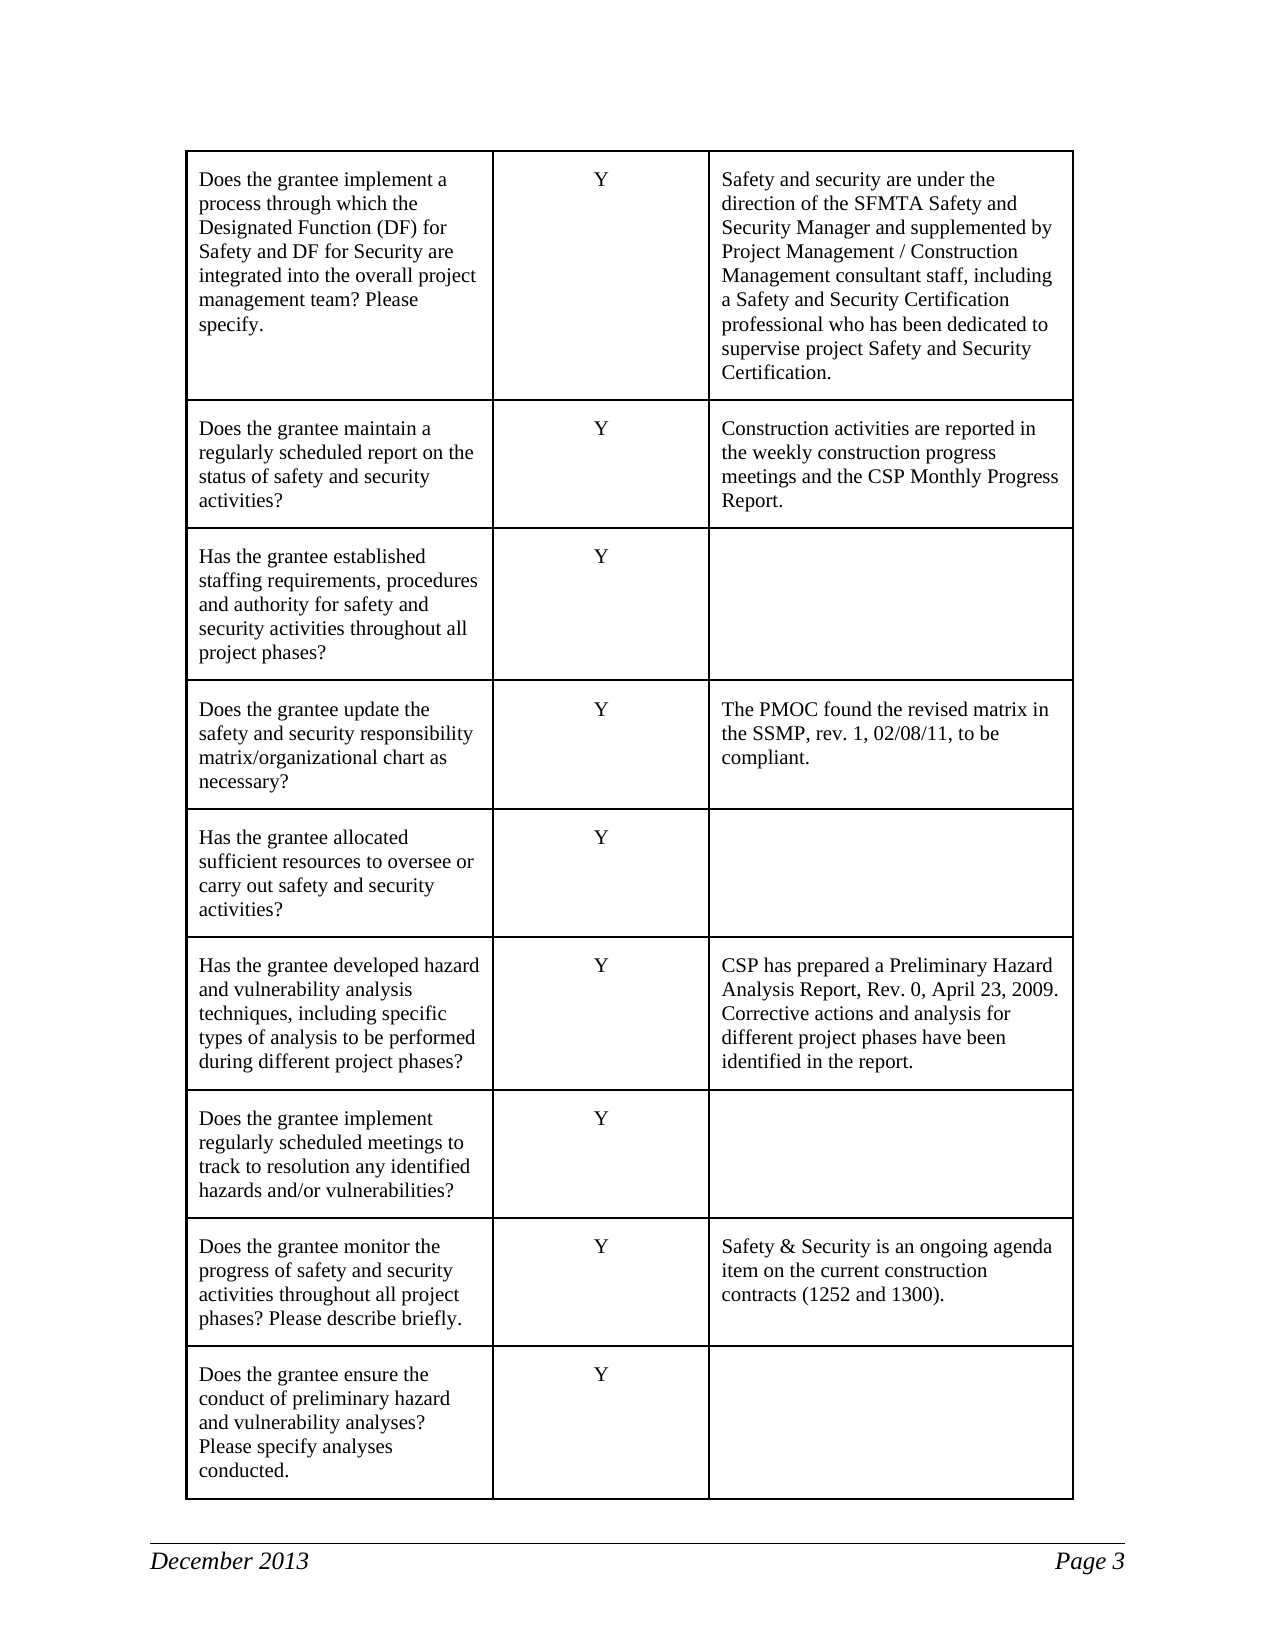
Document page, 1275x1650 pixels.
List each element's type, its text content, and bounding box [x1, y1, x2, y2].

table_cell Y [494, 810, 708, 936]
table_cell [710, 529, 1072, 679]
table_cell Construction activities are reported in the weekly construction progress meetings and the CSP Monthly Progress Report. [710, 401, 1072, 527]
table_cell Does the grantee ensure the conduct of preliminary hazard and vulnerability analyses? Please specify analyses conducted. [188, 1347, 492, 1497]
table_cell Y [494, 1091, 708, 1217]
table_cell Y [494, 152, 708, 399]
table_cell Does the grantee implement regularly scheduled meetings to track to resolution any identified hazards and/or vulnerabilities? [188, 1091, 492, 1217]
table_cell Has the grantee allocated sufficient resources to oversee or carry out safety and security activities? [188, 810, 492, 936]
table_cell [710, 1347, 1072, 1497]
table_cell Y [494, 1347, 708, 1497]
table_cell Y [494, 401, 708, 527]
table_cell The PMOC found the revised matrix in the SSMP, rev. 1, 02/08/11, to be compliant. [710, 681, 1072, 808]
table_cell Does the grantee implement a process through which the Designated Function (DF) for Safety and DF for Security are integrated into the overall project management team? Please specify. [188, 152, 492, 399]
table_cell [710, 1091, 1072, 1217]
table_cell Safety and security are under the direction of the SFMTA Safety and Security Manager and supplemented by Project Management / Construction Management consultant staff, including a Safety and Security Certification professional who has been dedicated to supervise project Safety and Security Certification. [710, 152, 1072, 399]
table_cell Has the grantee established staffing requirements, procedures and authority for safety and security activities throughout all project phases? [188, 529, 492, 679]
table_cell Does the grantee maintain a regularly scheduled report on the status of safety and security activities? [188, 401, 492, 527]
table_cell Y [494, 938, 708, 1088]
table_cell Y [494, 681, 708, 808]
table_cell Has the grantee developed hazard and vulnerability analysis techniques, including specific types of analysis to be performed during different project phases? [188, 938, 492, 1088]
table_cell Does the grantee update the safety and security responsibility matrix/organizational chart as necessary? [188, 681, 492, 808]
table_cell CSP has prepared a Preliminary Hazard Analysis Report, Rev. 0, April 23, 2009. Corrective actions and analysis for different project phases have been identified in the report. [710, 938, 1072, 1088]
table_cell Does the grantee monitor the progress of safety and security activities throughout all project phases? Please describe briefly. [188, 1219, 492, 1345]
table_cell Y [494, 529, 708, 679]
table_cell [710, 810, 1072, 936]
table_cell Safety & Security is an ongoing agenda item on the current construction contracts (1252 and 1300). [710, 1219, 1072, 1345]
table_cell Y [494, 1219, 708, 1345]
